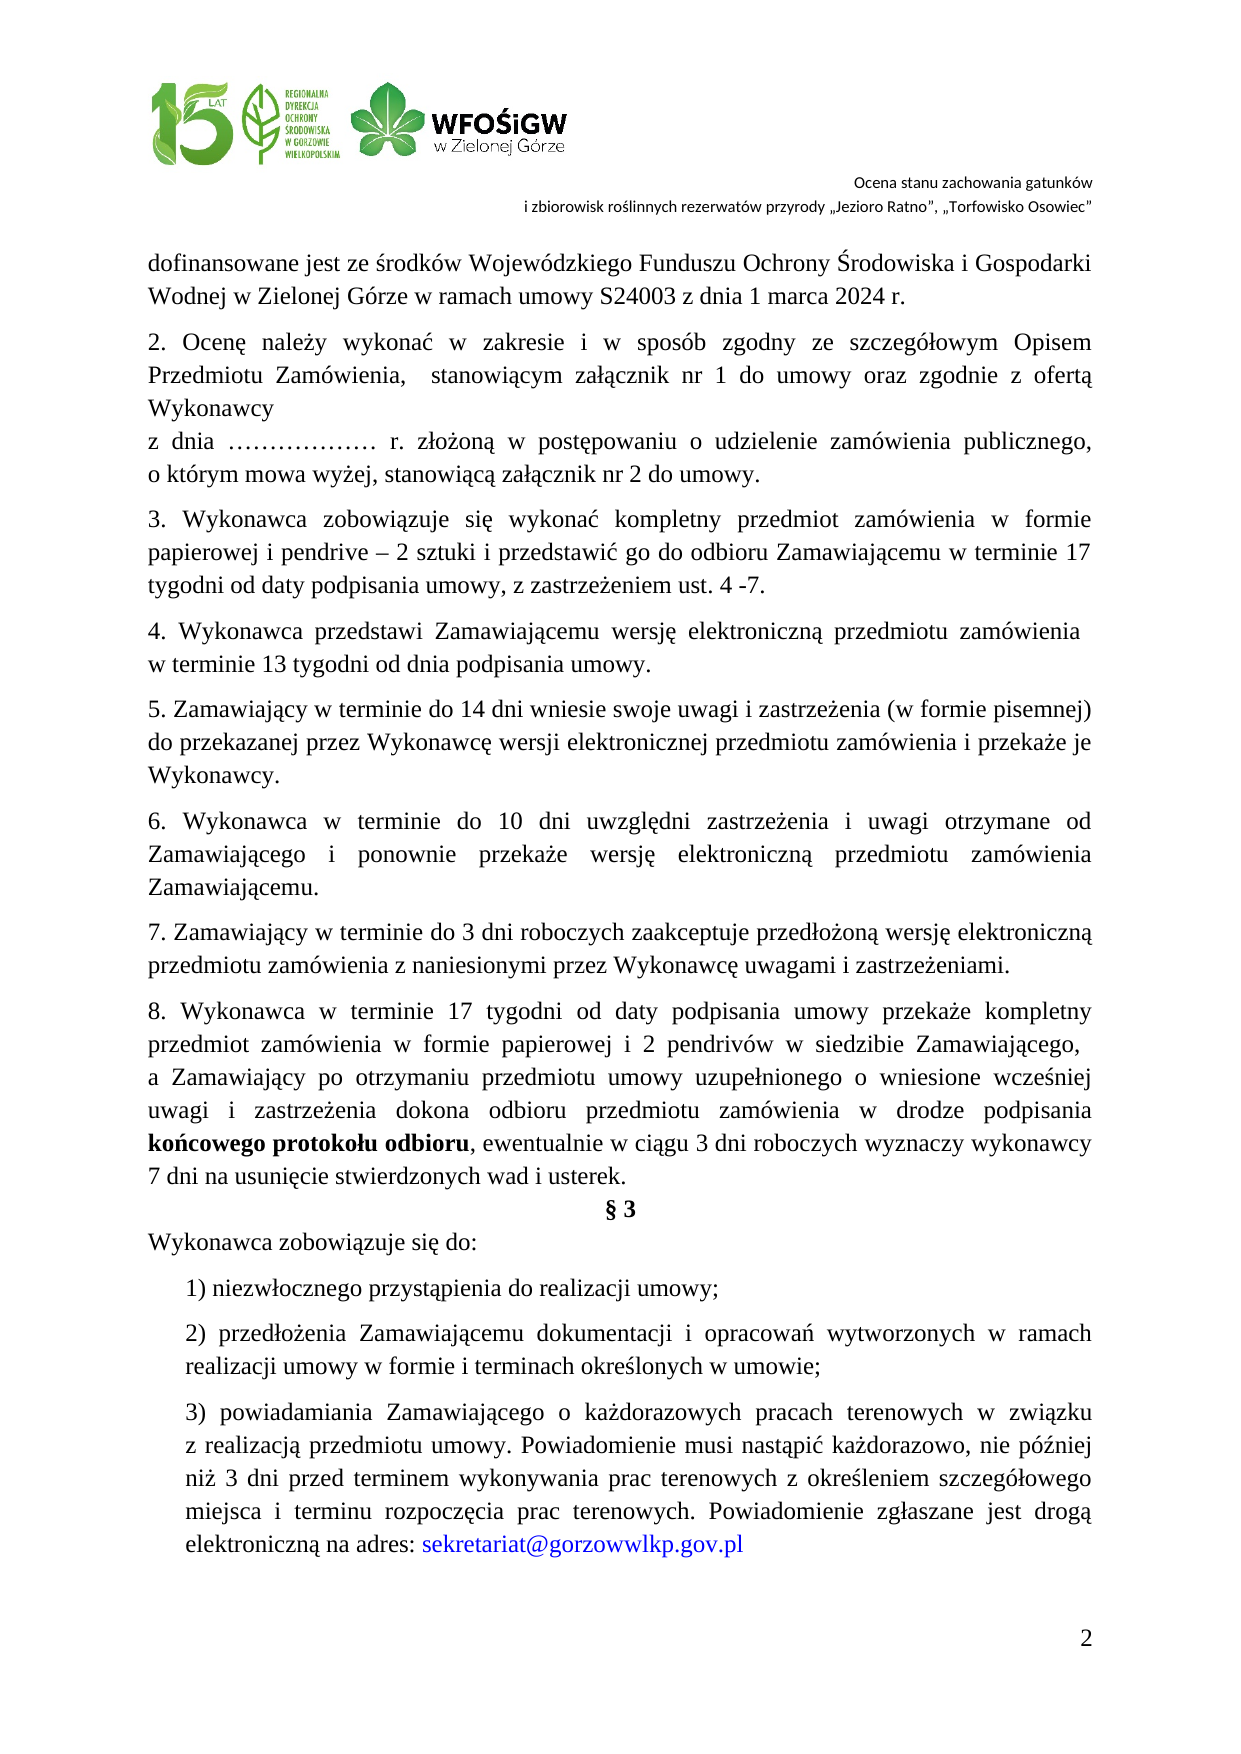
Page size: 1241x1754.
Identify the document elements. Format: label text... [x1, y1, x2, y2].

text 3. Wykonawca zobowiązuje się wykonać kompletny przedmiot zamówienia w formie papierowej i pendrive – 2 sztuki i przedstawić go do odbioru Zamawiającemu w terminie 17 tygodni od daty podpisania umowy, z zastrzeżeniem ust. 4 -7. [148, 504, 1093, 599]
text Wykonawca zobowiązuje się do: [148, 1227, 1093, 1256]
list 2) przedłożenia Zamawiającemu dokumentacji i opracowań wytworzonych w ramach realizacji umowy w formie i terminach określonych w umowie; [185, 1318, 1093, 1380]
text 7. Zamawiający w terminie do 3 dni roboczych zaakceptuje przedłożoną wersję elektroniczną przedmiotu zamówienia z naniesionymi przez Wykonawcę uwagami i zastrzeżeniami. [148, 917, 1093, 979]
text 8. Wykonawca w terminie 17 tygodni od daty podpisania umowy przekaże kompletny przedmiot zamówienia w formie papierowej i 2 pendrivów w siedzibie Zamawiającego, a Zamawiający po otrzymaniu przedmiotu umowy uzupełnionego o wniesione wcześniej uwagi i zastrzeżenia dokona odbioru przedmiotu zamówienia w drodze podpisania końcowego protokołu odbioru, ewentualnie w ciągu 3 dni roboczych wyznaczy wykonawcy 7 dni na usunięcie stwierdzonych wad i usterek. [148, 996, 1093, 1190]
text 5. Zamawiający w terminie do 14 dni wniesie swoje uwagi i zastrzeżenia (w formie pisemnej) do przekazanej przez Wykonawcę wersji elektronicznej przedmiotu zamówienia i przekaże je Wykonawcy. [148, 694, 1093, 789]
list 3) powiadamiania Zamawiającego o każdorazowych pracach terenowych w związku z realizacją przedmiotu umowy. Powiadomienie musi nastąpić każdorazowo, nie później niż 3 dni przed terminem wykonywania prac terenowych z określeniem szczegółowego miejsca i terminu rozpoczęcia prac terenowych. Powiadomienie zgłaszane jest drogą elektroniczną na adres: sekretariat@gorzowwlkp.gov.pl [185, 1397, 1093, 1558]
text 6. Wykonawca w terminie do 10 dni uwzględni zastrzeżenia i uwagi otrzymane od Zamawiającego i ponownie przekaże wersję elektroniczną przedmiotu zamówienia Zamawiającemu. [148, 806, 1093, 901]
list 1) niezwłocznego przystąpienia do realizacji umowy; [185, 1273, 1093, 1301]
picture [147, 73, 569, 173]
text 4. Wykonawca przedstawi Zamawiającemu wersję elektroniczną przedmiotu zamówienia w terminie 13 tygodni od dnia podpisania umowy. [148, 616, 1093, 678]
text § 3 [148, 1194, 1093, 1223]
text 2. Ocenę należy wykonać w zakresie i w sposób zgodny ze szczegółowym Opisem Przedmiotu Zamówienia, stanowiącym załącznik nr 1 do umowy oraz zgodnie z ofertą Wykonawcy z dnia ……………… r. złożoną w postępowaniu o udzielenie zamówienia publicznego, o którym mowa wyżej, stanowiącą załącznik nr 2 do umowy. [148, 327, 1093, 487]
